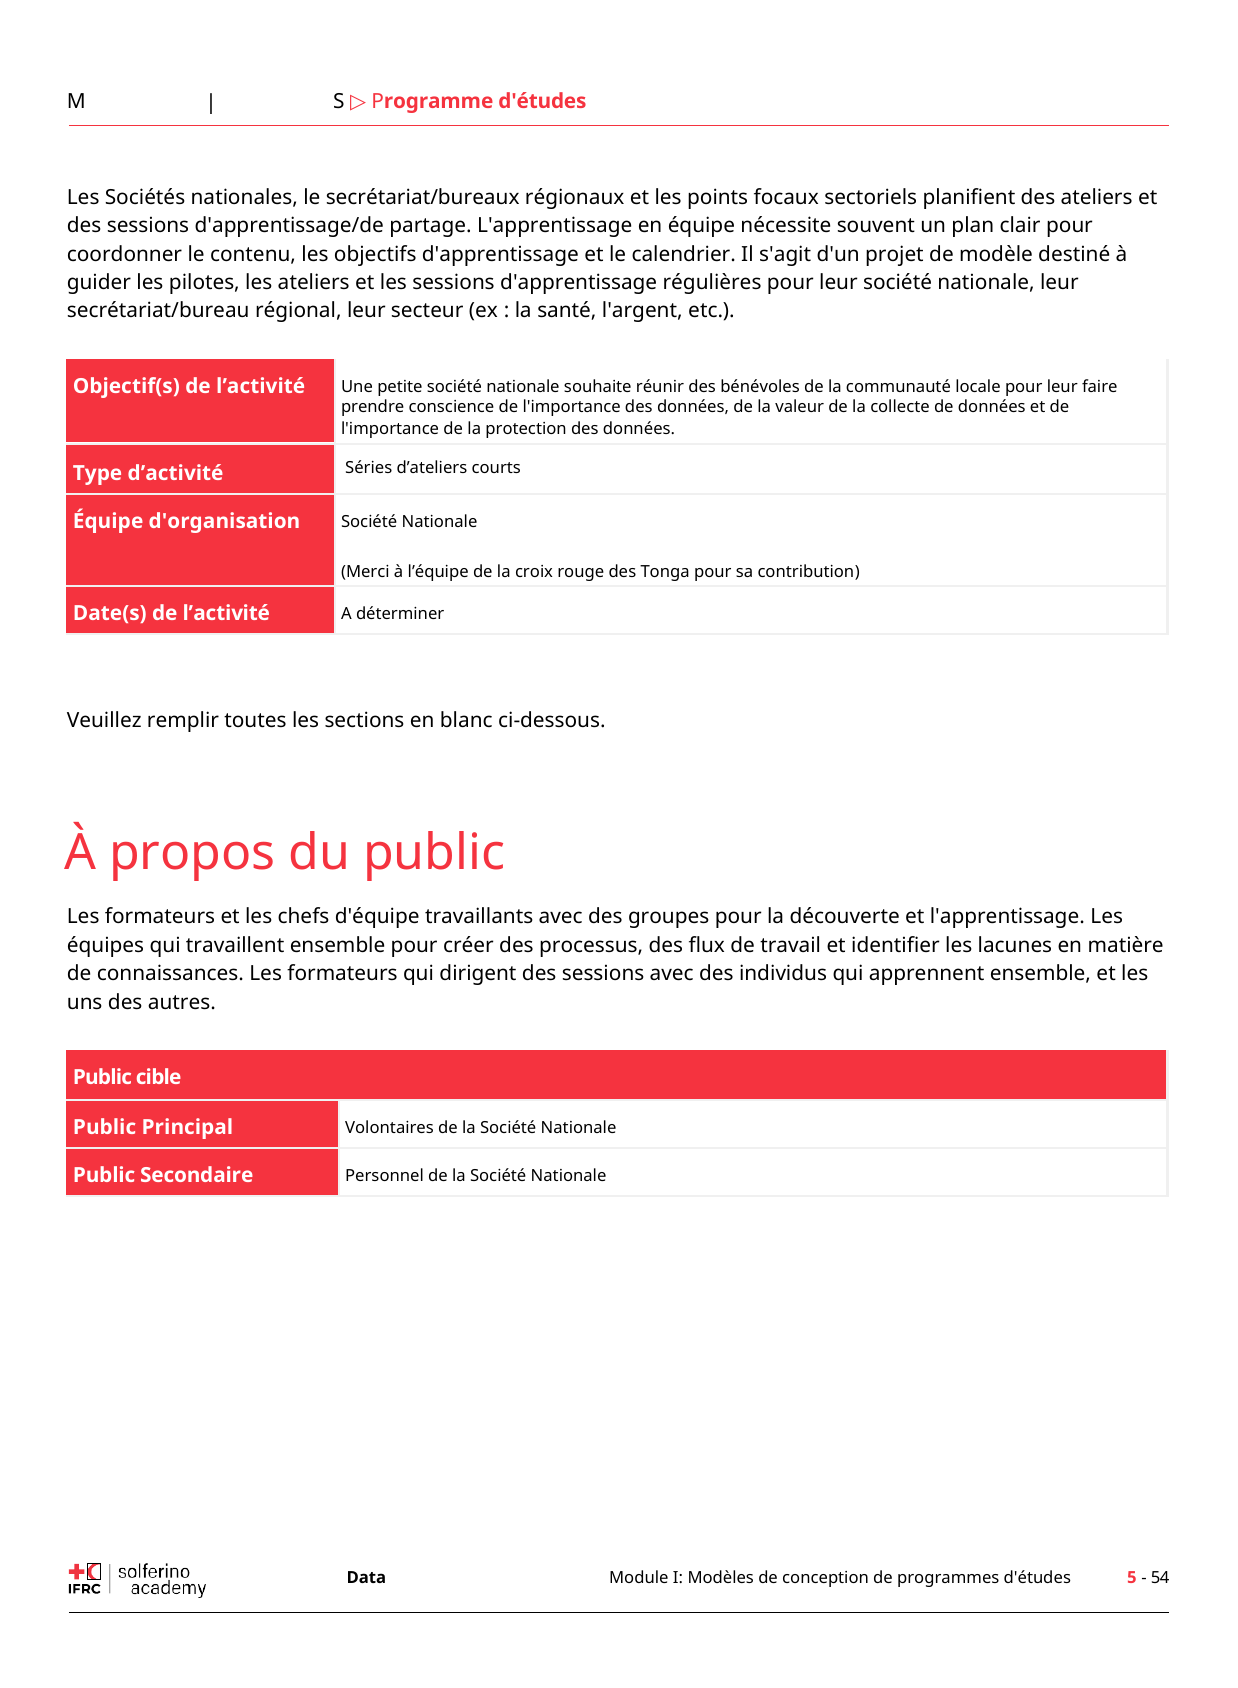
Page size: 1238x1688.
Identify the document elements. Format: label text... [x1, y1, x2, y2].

table_cell Public Principal [66, 1101, 338, 1147]
subtitle À propos du public [64, 816, 1179, 884]
table_cell Volontaires de la Société Nationale [340, 1101, 1166, 1147]
picture [88, 1564, 100, 1579]
table_header Une petite société nationale souhaite réunir des bénévoles de la communauté locale pour leur faire prendre conscience de l'importance des données, de la valeur de la collecte de données et de l'importance de la protection des données. [336, 359, 1166, 442]
table_cell Société Nationale (Merci à l’équipe de la croix rouge des Tonga pour sa contribution) [336, 495, 1166, 585]
table_cell Type d’activité [66, 445, 334, 493]
text Les formateurs et les chefs d'équipe travaillants avec des groupes pour la découverte et l'apprentissage. Les équipes qui travaillent ensemble pour créer des processus, des flux de travail et identifier les lacunes en matière de connaissances. Les formateurs qui dirigent des sessions avec des individus qui apprennent ensemble, et les uns des autres. [67, 901, 1173, 1015]
table_cell Équipe d'organisation [66, 495, 334, 585]
picture [118, 1563, 206, 1598]
table_header Public cible [66, 1050, 1166, 1099]
table_cell Personnel de la Société Nationale [340, 1149, 1166, 1195]
table_cell A déterminer [336, 587, 1166, 633]
table_cell Séries d’ateliers courts [336, 445, 1166, 493]
table_header Objectif(s) de l’activité [66, 359, 334, 442]
text Les Sociétés nationales, le secrétariat/bureaux régionaux et les points focaux sectoriels planifient des ateliers et des sessions d'apprentissage/de partage. L'apprentissage en équipe nécessite souvent un plan clair pour coordonner le contenu, les objectifs d'apprentissage et le calendrier. Il s'agit d'un projet de modèle destiné à guider les pilotes, les ateliers et les sessions d'apprentissage régulières pour leur société nationale, leur secrétariat/bureau régional, leur secteur (ex : la santé, l'argent, etc.). [67, 182, 1179, 324]
table_cell Public Secondaire [66, 1149, 338, 1195]
table_cell Date(s) de l’activité [66, 587, 334, 633]
text Veuillez remplir toutes les sections en blanc ci-dessous. [67, 705, 1179, 733]
